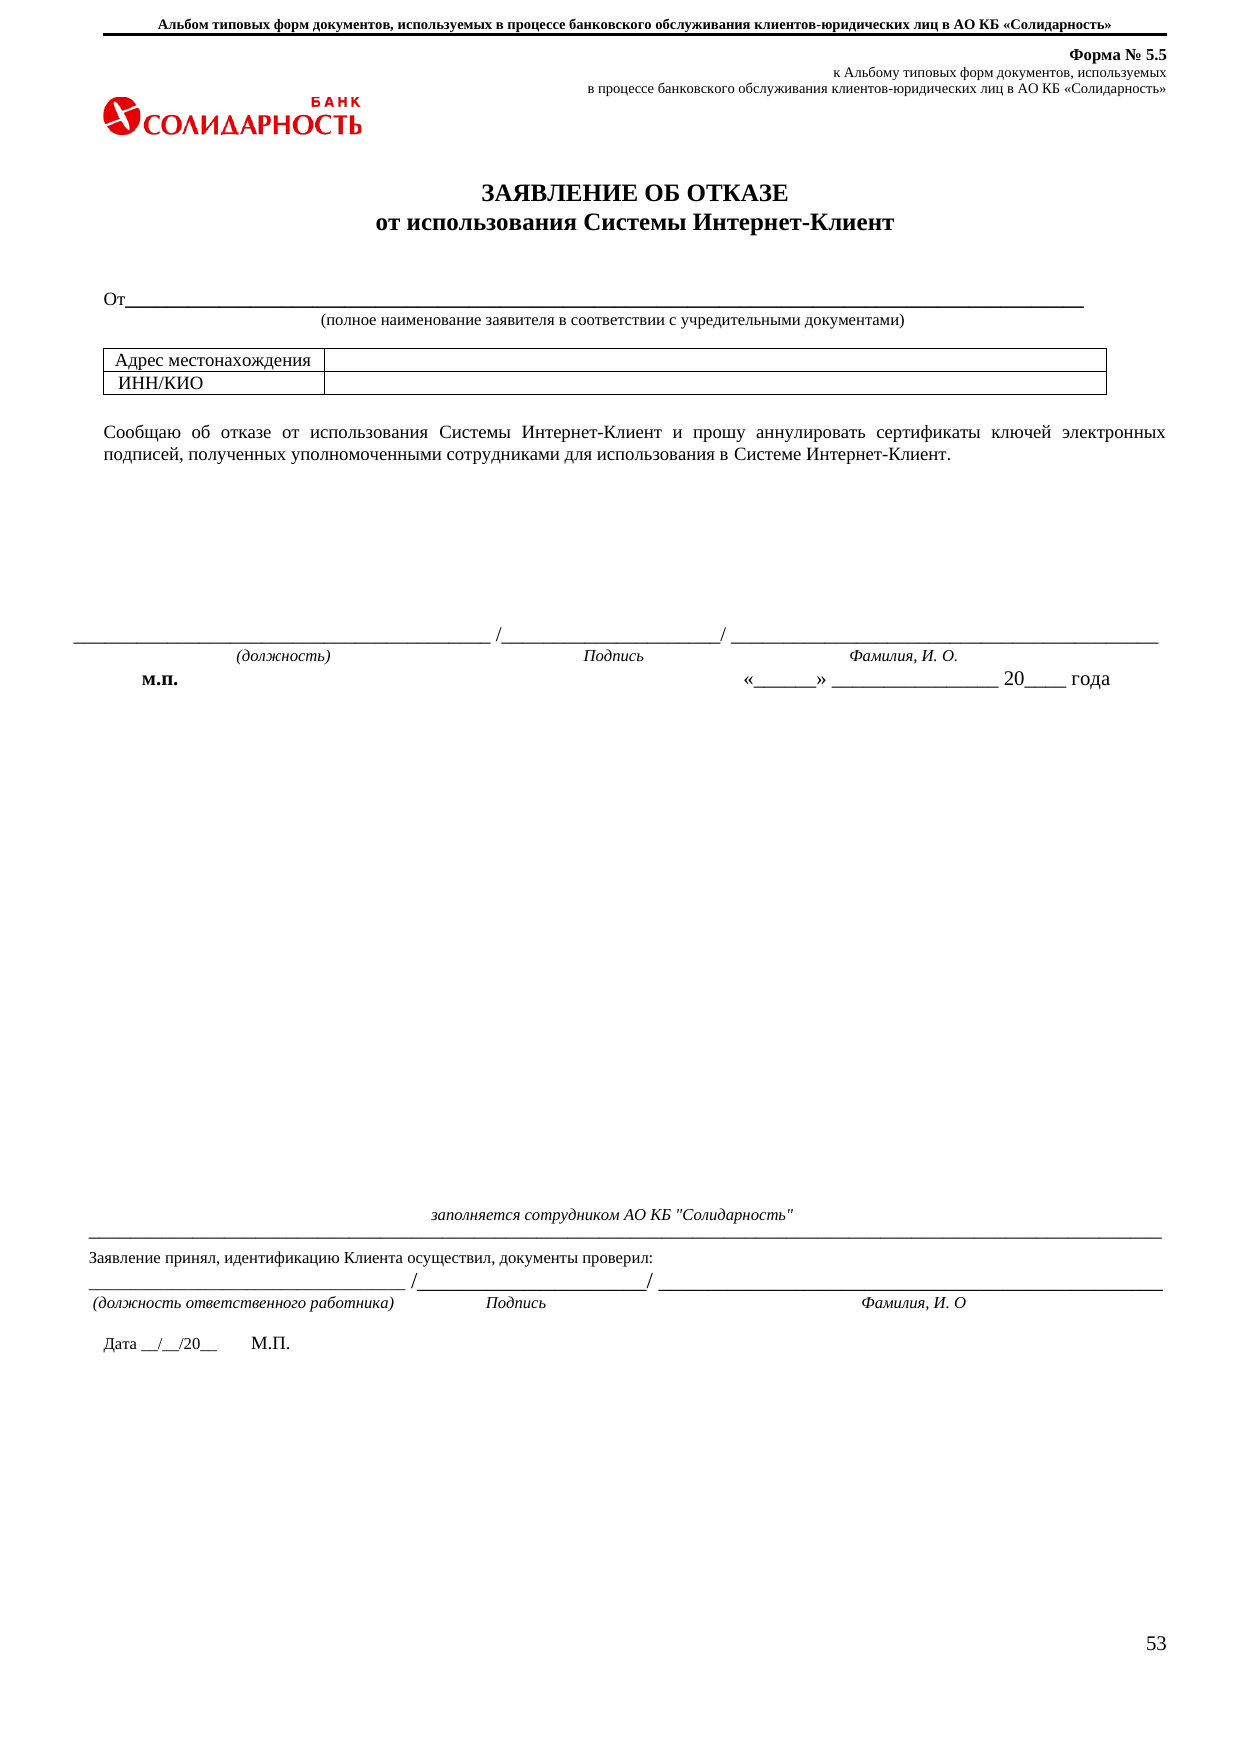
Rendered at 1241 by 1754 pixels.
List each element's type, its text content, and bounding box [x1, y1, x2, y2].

picture [103, 97, 362, 135]
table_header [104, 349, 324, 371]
text (должность) Подпись Фамилия, И. О. [74, 646, 1167, 665]
subtitle Форма № 5.5 [74, 44, 1166, 63]
text (должность ответственного работника) Подпись Фамилия, И. О [88, 1293, 1167, 1312]
text От____________________________________________________________________________________________ [103, 286, 1167, 310]
text заполняется сотрудником АО КБ "Солидарность" [59, 1204, 1167, 1224]
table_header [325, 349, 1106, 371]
text ______________________________________ /____________________/ ____________________________________________ [88, 1267, 1167, 1293]
subtitle от использования Системы Интернет-Клиент [103, 207, 1167, 236]
text (полное наименование заявителя в соответствии с учредительными документами) [59, 310, 1167, 329]
text ––––––––––––––––––––––––––––––––––––––––––––––––––––––––––––––––––––––––––––––––––––––––––––––––––––––– [88, 1224, 1167, 1248]
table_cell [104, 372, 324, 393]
text в процессе банковского обслуживания клиентов-юридических лиц в АО КБ «Солидарность» [103, 80, 1166, 97]
text м.п. «______» ________________ 20____ года [59, 665, 1167, 689]
subtitle ЗАЯВЛЕНИЕ ОБ ОТКАЗЕ [103, 178, 1167, 207]
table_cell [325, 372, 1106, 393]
text Дата __/__/20__ М.П. [103, 1332, 1167, 1353]
text Сообщаю об отказе от использования Cистемы Интернет-Клиент и прошу аннулировать сертификаты ключей электронных подписей, полученных уполномоченными сотрудниками для использования в Cистеме Интернет-Клиент. [103, 421, 1167, 464]
text ________________________________________ /_____________________/ _________________________________________ [74, 622, 1167, 646]
text Заявление принял, идентификацию Клиента осуществил, документы проверил: [88, 1248, 1167, 1267]
subtitle к Альбому типовых форм документов, используемых [74, 63, 1166, 80]
